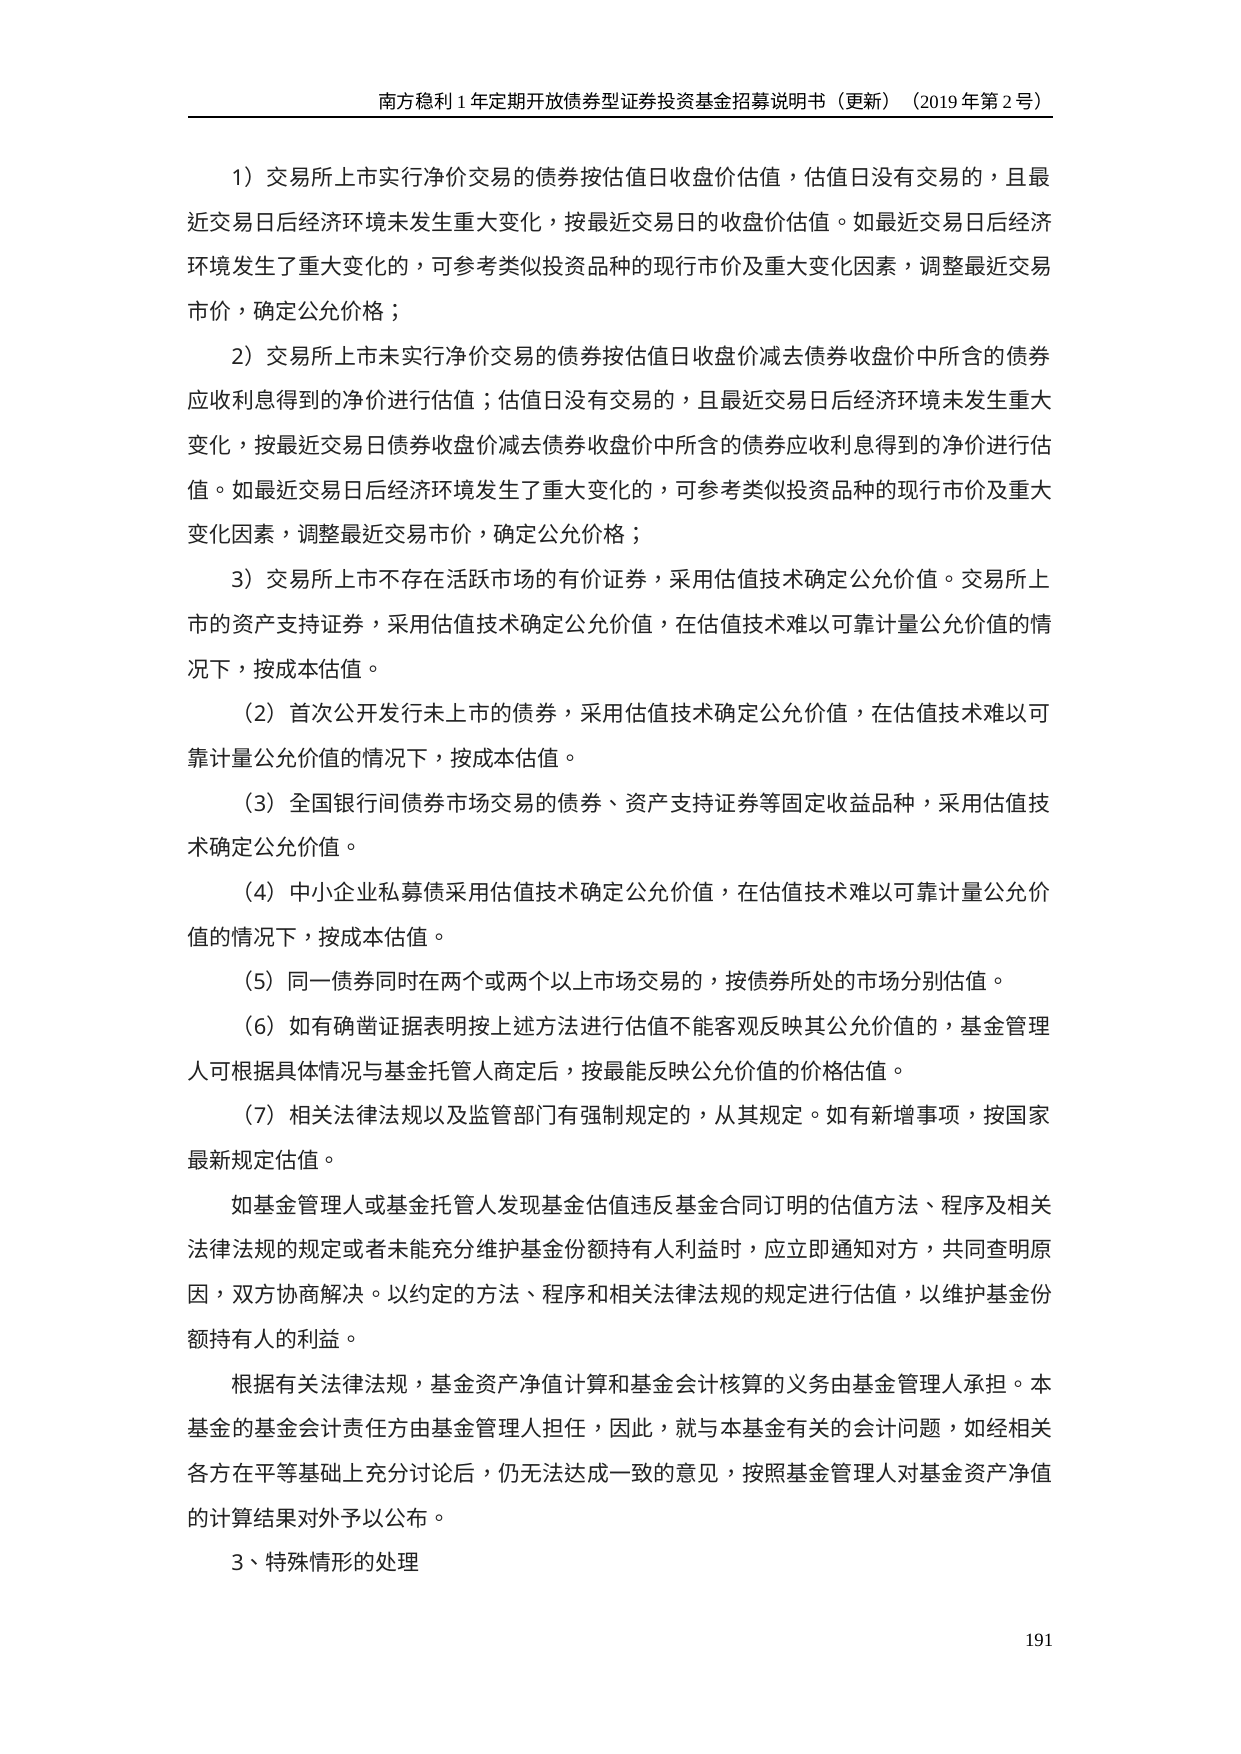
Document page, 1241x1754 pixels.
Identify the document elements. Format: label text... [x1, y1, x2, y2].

text （3）全国银行间债券市场交易的债券、资产支持证券等固定收益品种，采用估值技术确定公允价值。 [187, 788, 1053, 862]
text 根据有关法律法规，基金资产净值计算和基金会计核算的义务由基金管理人承担。本基金的基金会计责任方由基金管理人担任，因此，就与本基金有关的会计问题，如经相关各方在平等基础上充分讨论后，仍无法达成一致的意见，按照基金管理人对基金资产净值的计算结果对外予以公布。 [187, 1368, 1053, 1532]
text 3、特殊情形的处理 [187, 1547, 1053, 1577]
text 3）交易所上市不存在活跃市场的有价证券，采用估值技术确定公允价值。交易所上市的资产支持证券，采用估值技术确定公允价值，在估值技术难以可靠计量公允价值的情况下，按成本估值。 [187, 564, 1053, 683]
text 1）交易所上市实行净价交易的债券按估值日收盘价估值，估值日没有交易的，且最近交易日后经济环境未发生重大变化，按最近交易日的收盘价估值。如最近交易日后经济环境发生了重大变化的，可参考类似投资品种的现行市价及重大变化因素，调整最近交易市价，确定公允价格； [187, 162, 1053, 326]
text 如基金管理人或基金托管人发现基金估值违反基金合同订明的估值方法、程序及相关法律法规的规定或者未能充分维护基金份额持有人利益时，应立即通知对方，共同查明原因，双方协商解决。以约定的方法、程序和相关法律法规的规定进行估值，以维护基金份额持有人的利益。 [187, 1190, 1053, 1354]
text （5）同一债券同时在两个或两个以上市场交易的，按债券所处的市场分别估值。 [187, 966, 1053, 996]
text （2）首次公开发行未上市的债券，采用估值技术确定公允价值，在估值技术难以可靠计量公允价值的情况下，按成本估值。 [187, 698, 1053, 773]
text 2）交易所上市未实行净价交易的债券按估值日收盘价减去债券收盘价中所含的债券应收利息得到的净价进行估值；估值日没有交易的，且最近交易日后经济环境未发生重大变化，按最近交易日债券收盘价减去债券收盘价中所含的债券应收利息得到的净价进行估值。如最近交易日后经济环境发生了重大变化的，可参考类似投资品种的现行市价及重大变化因素，调整最近交易市价，确定公允价格； [187, 341, 1053, 549]
text （6）如有确凿证据表明按上述方法进行估值不能客观反映其公允价值的，基金管理人可根据具体情况与基金托管人商定后，按最能反映公允价值的价格估值。 [187, 1011, 1053, 1086]
text （4）中小企业私募债采用估值技术确定公允价值，在估值技术难以可靠计量公允价值的情况下，按成本估值。 [187, 877, 1053, 951]
text （7）相关法律法规以及监管部门有强制规定的，从其规定。如有新增事项，按国家最新规定估值。 [187, 1100, 1053, 1175]
